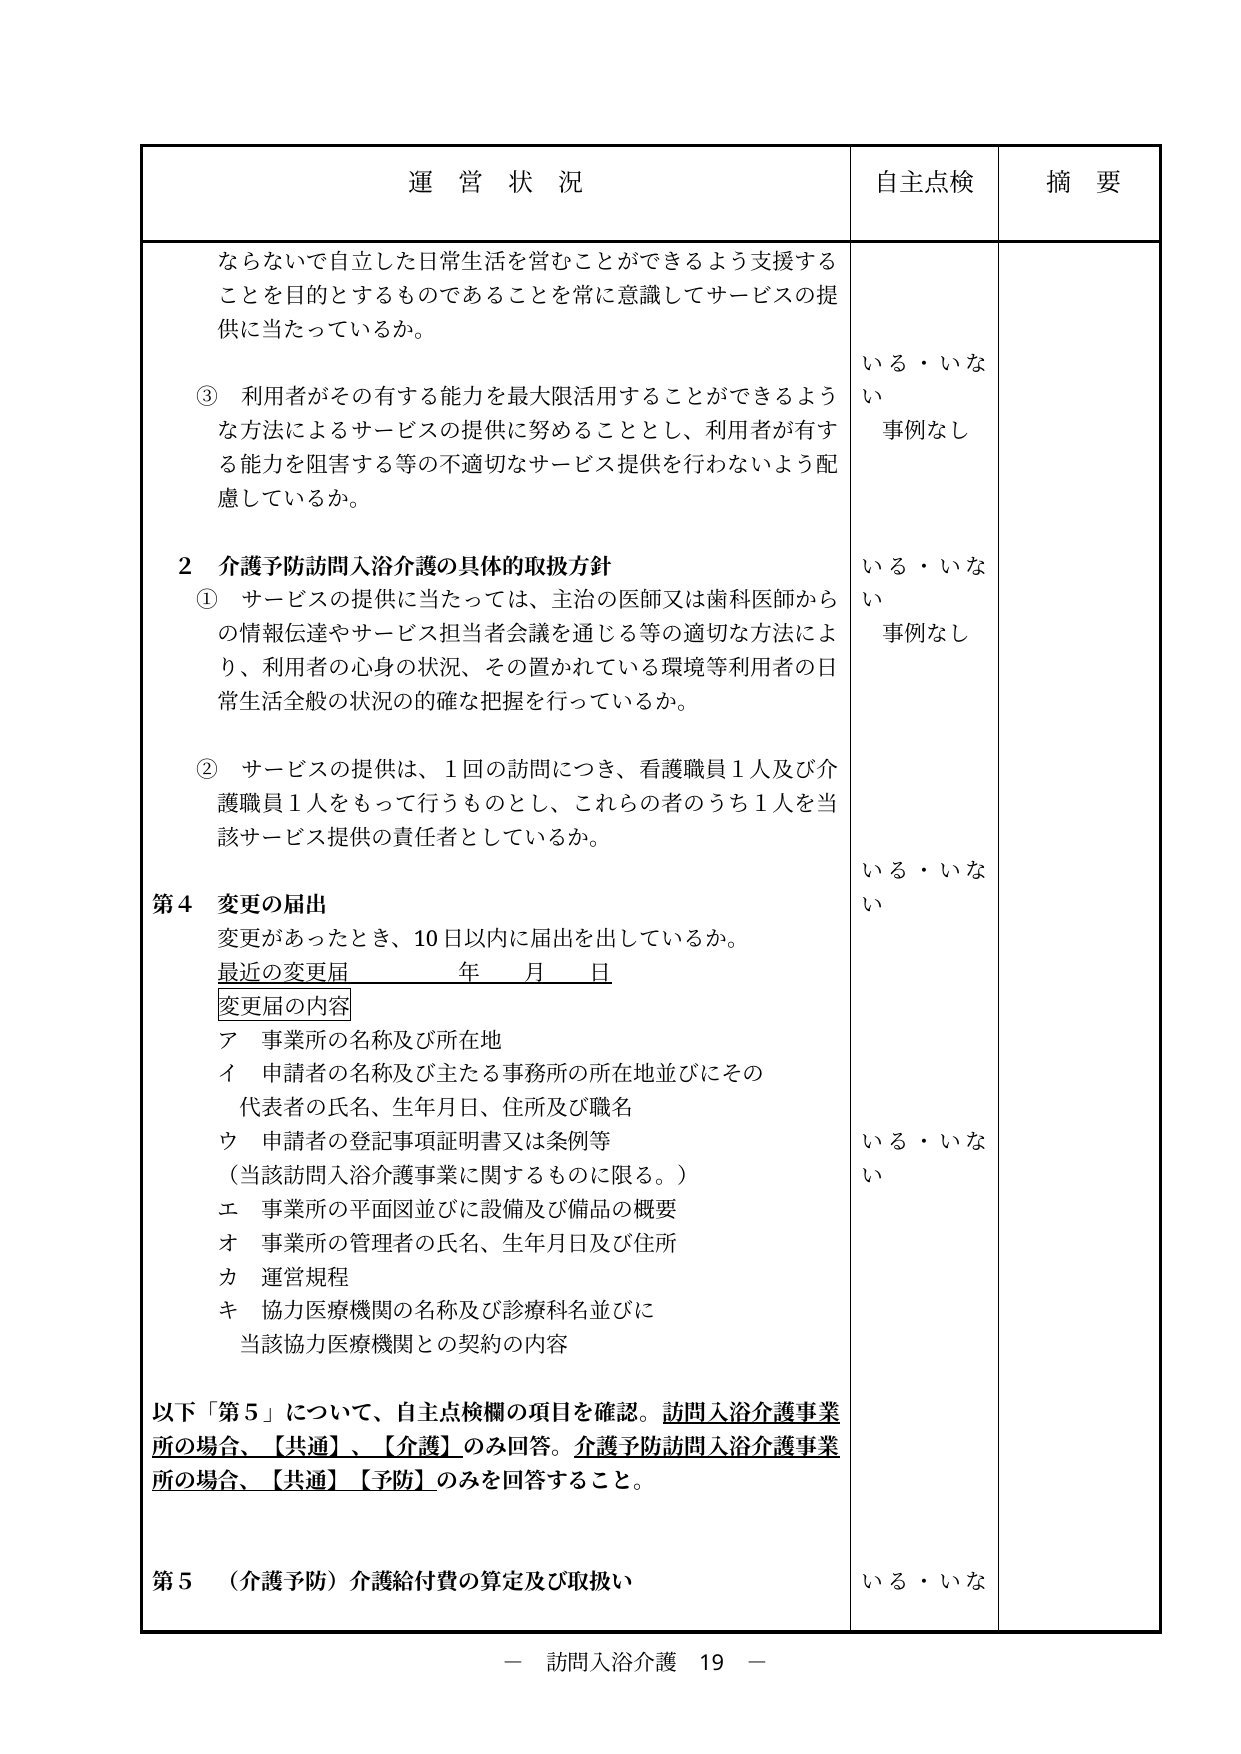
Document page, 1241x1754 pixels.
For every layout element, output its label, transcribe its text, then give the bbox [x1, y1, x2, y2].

table_header 摘 要 [999, 147, 1159, 240]
table_header 運 営 状 況 [143, 147, 850, 240]
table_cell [143, 243, 850, 1630]
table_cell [999, 243, 1159, 1630]
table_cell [851, 243, 998, 1630]
table_header 自主点検 [851, 147, 998, 240]
